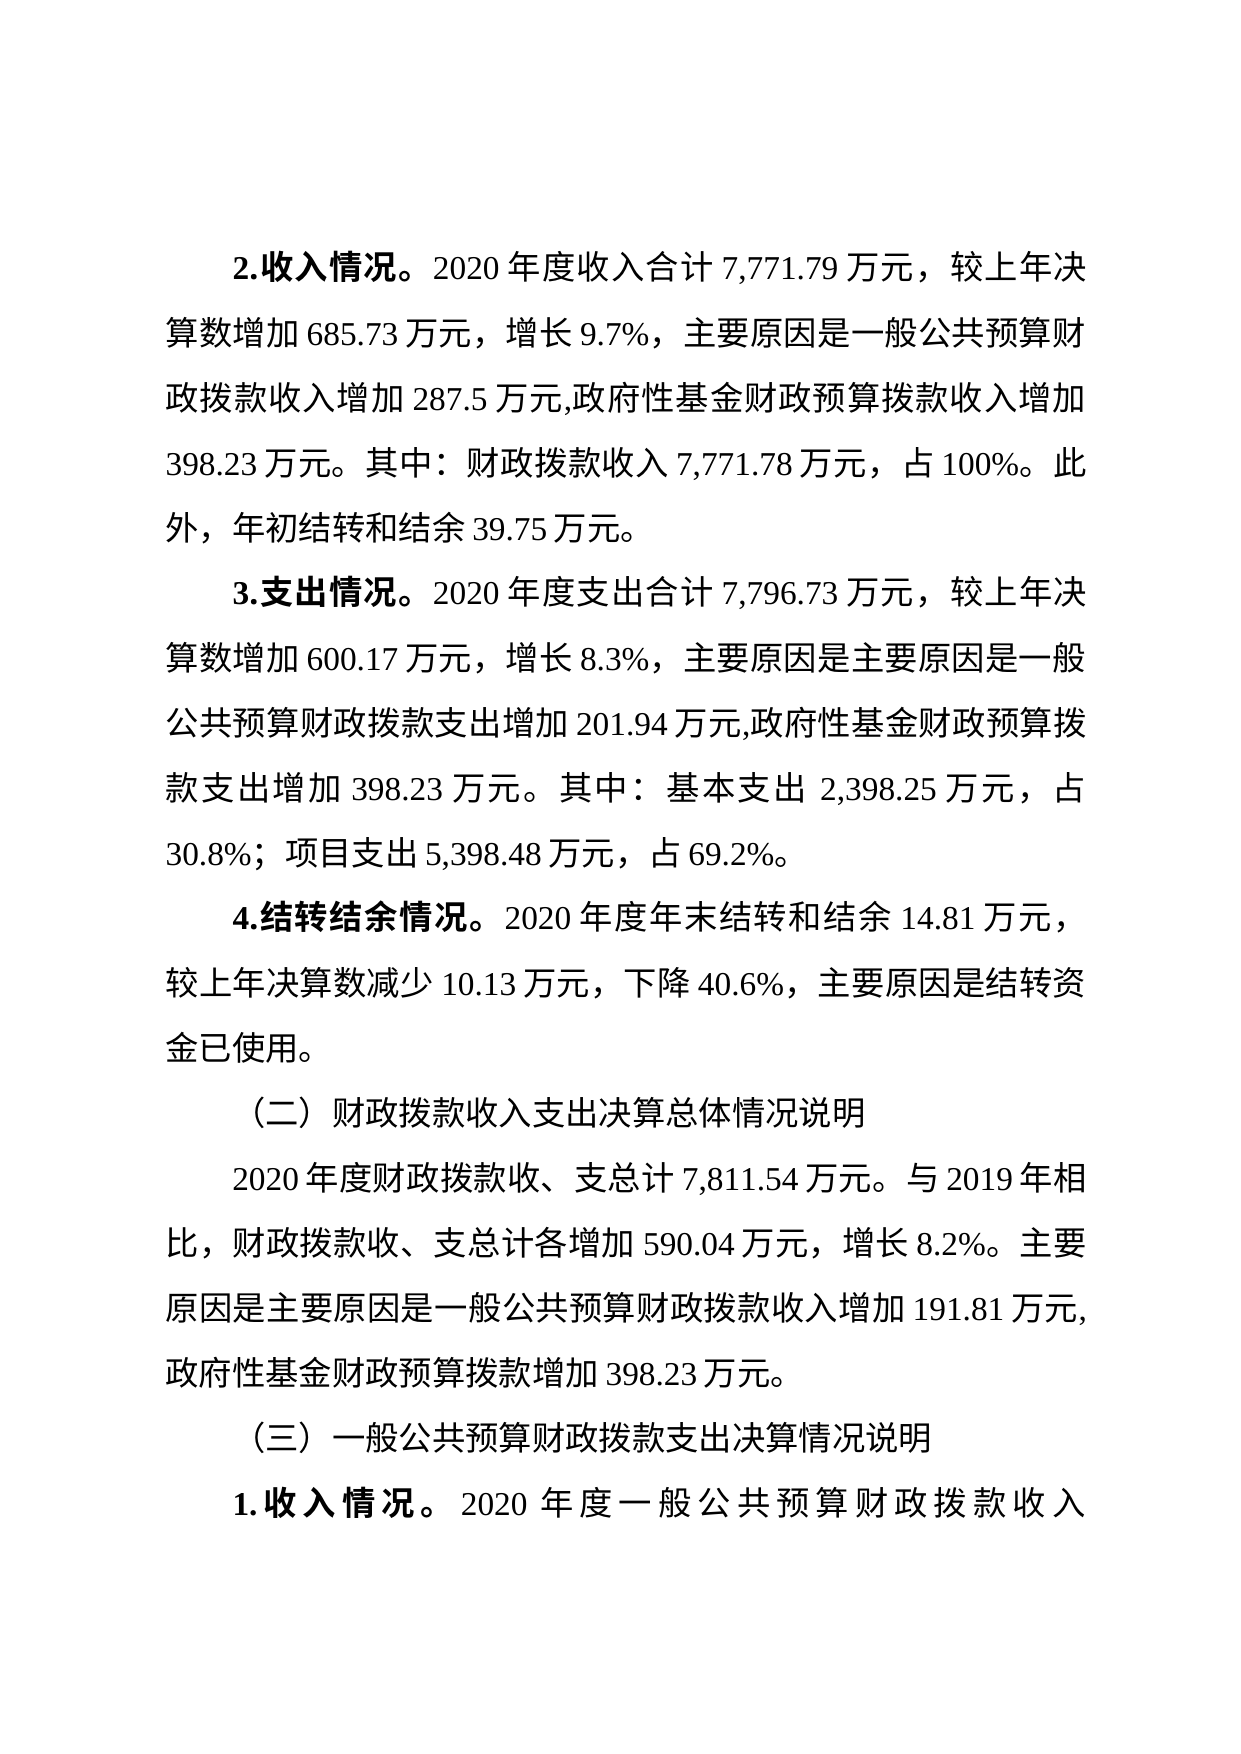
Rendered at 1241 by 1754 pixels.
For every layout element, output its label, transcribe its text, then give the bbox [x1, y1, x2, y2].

text 4.结转结余情况。2020年度年末结转和结余14.81万元，较上年决算数减少10.13万元，下降40.6%，主要原因是结转资金已使用。 [165, 883, 1087, 1078]
text （三）一般公共预算财政拨款支出决算情况说明 [165, 1403, 1087, 1468]
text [165, 1468, 1087, 1533]
text 3.支出情况。2020年度支出合计7,796.73万元，较上年决算数增加600.17万元，增长8.3%，主要原因是主要原因是一般公共预算财政拨款支出增加201.94万元,政府性基金财政预算拨款支出增加398.23万元。其中：基本支出 2,398.25万元，占30.8%；项目支出5,398.48万元，占69.2%。 [165, 558, 1087, 883]
text 2020年度财政拨款收、支总计7,811.54万元。与2019年相比，财政拨款收、支总计各增加590.04万元，增长8.2%。主要原因是主要原因是一般公共预算财政拨款收入增加191.81万元,政府性基金财政预算拨款增加398.23万元。 [165, 1143, 1087, 1403]
text 2.收入情况。2020年度收入合计7,771.79万元，较上年决算数增加685.73万元，增长9.7%，主要原因是一般公共预算财政拨款收入增加287.5万元,政府性基金财政预算拨款收入增加398.23万元。其中：财政拨款收入7,771.78万元，占100%。此外，年初结转和结余39.75万元。 [165, 233, 1087, 558]
text （二）财政拨款收入支出决算总体情况说明 [165, 1078, 1087, 1143]
